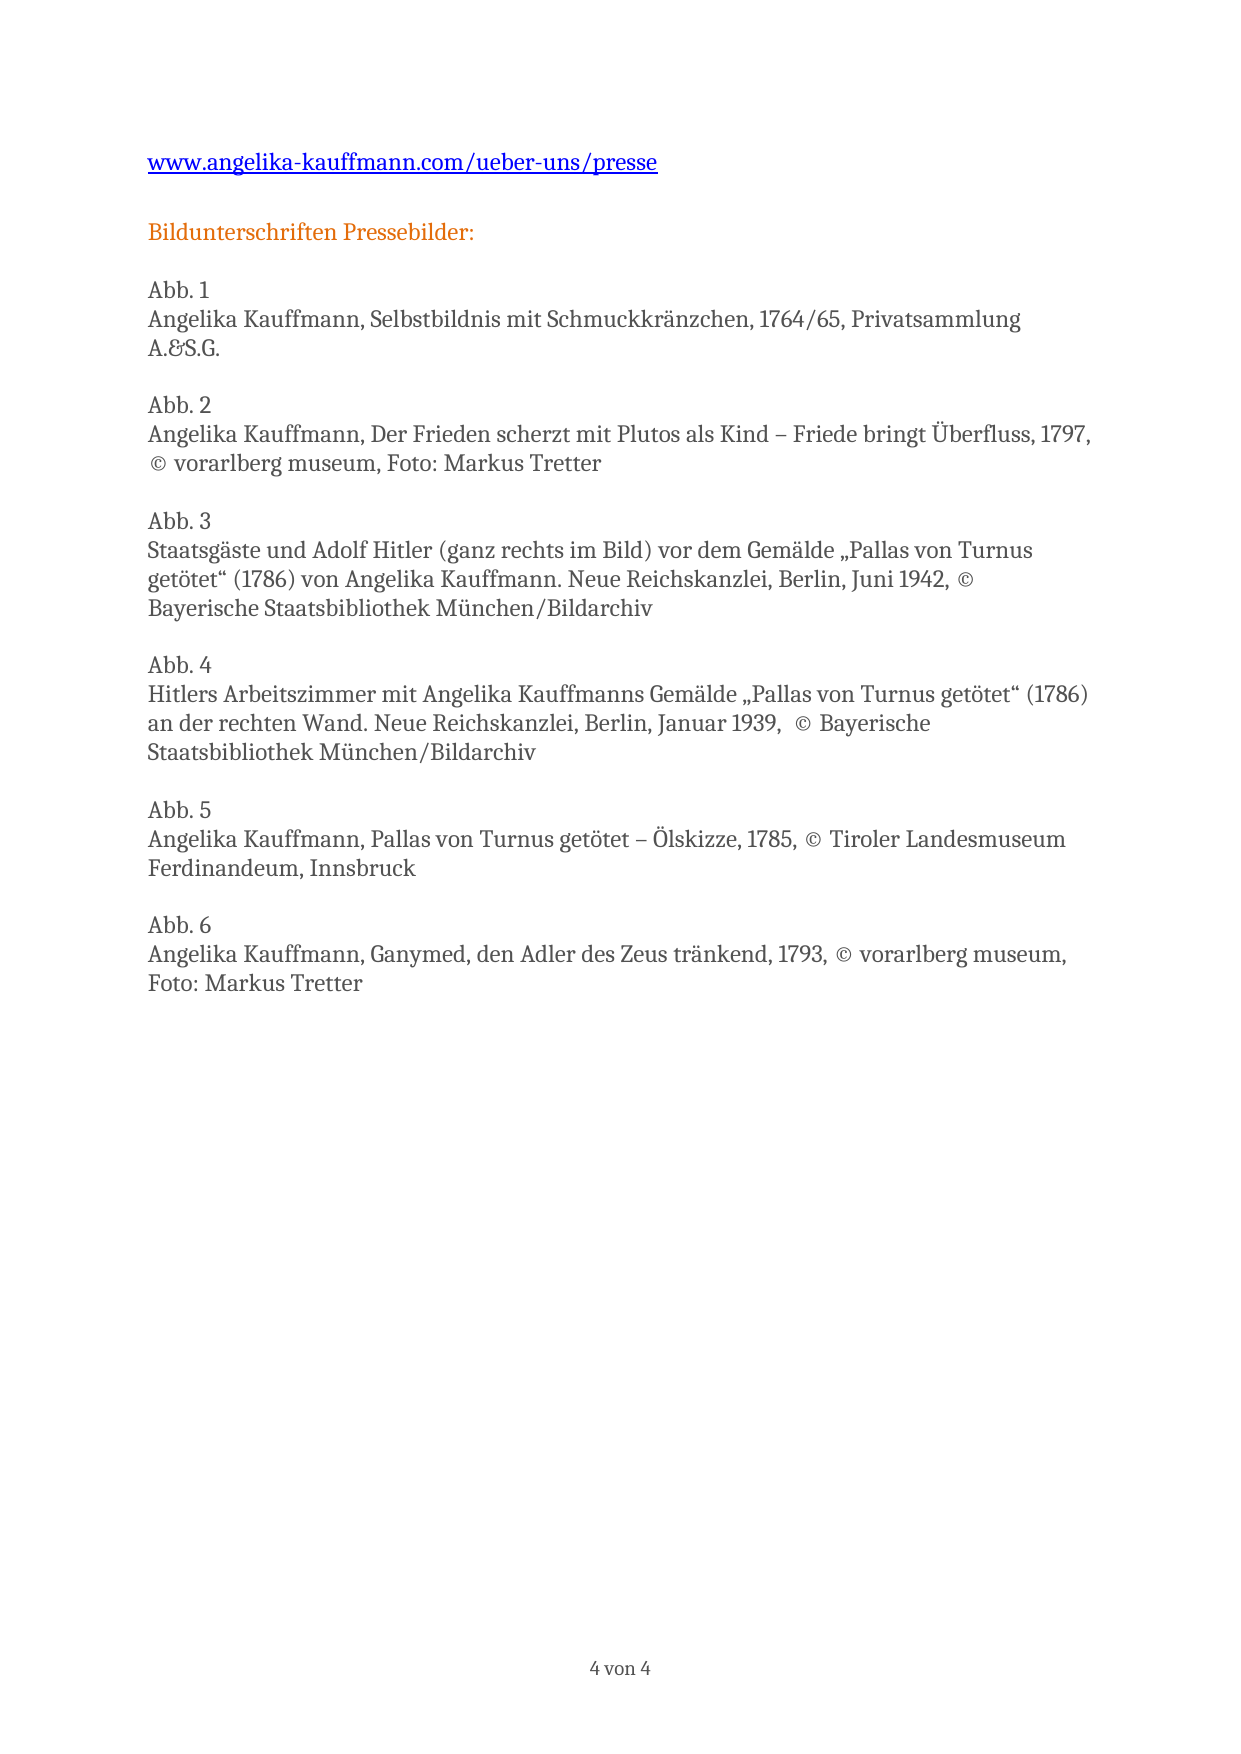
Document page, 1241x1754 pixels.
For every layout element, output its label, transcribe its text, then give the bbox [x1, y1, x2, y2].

text Angelika Kauffmann, Der Frieden scherzt mit Plutos als Kind – Friede bringt Überfluss, 1797, © vorarlberg museum, Foto: Markus Tretter [148, 420, 1093, 478]
text Bildunterschriften Pressebilder: [148, 218, 1093, 247]
text Abb. 4 [148, 651, 1093, 680]
text Abb. 1 [148, 276, 1093, 304]
text Abb. 2 [148, 391, 1093, 420]
text Abb. 5 [148, 796, 1093, 824]
text Staatsgäste und Adolf Hitler (ganz rechts im Bild) vor dem Gemälde „Pallas von Turnus getötet“ (1786) von Angelika Kauffmann. Neue Reichskanzlei, Berlin, Juni 1942, © Bayerische Staatsbibliothek München/Bildarchiv [148, 536, 1093, 622]
text Angelika Kauffmann, Selbstbildnis mit Schmuckkränzchen, 1764/65, Privatsammlung A.&S.G. [148, 305, 1093, 362]
text Angelika Kauffmann, Ganymed, den Adler des Zeus tränkend, 1793, © vorarlberg museum, Foto: Markus Tretter [148, 940, 1093, 998]
text Abb. 6 [148, 911, 1093, 940]
text Abb. 3 [148, 507, 1093, 536]
text Hitlers Arbeitszimmer mit Angelika Kauffmanns Gemälde „Pallas von Turnus getötet“ (1786) an der rechten Wand. Neue Reichskanzlei, Berlin, Januar 1939, © Bayerische Staatsbibliothek München/Bildarchiv [148, 680, 1093, 767]
list www.angelika-kauffmann.com/ueber-uns/presse [148, 148, 1093, 176]
text Angelika Kauffmann, Pallas von Turnus getötet – Ölskizze, 1785, © Tiroler Landesmuseum Ferdinandeum, Innsbruck [148, 825, 1093, 882]
